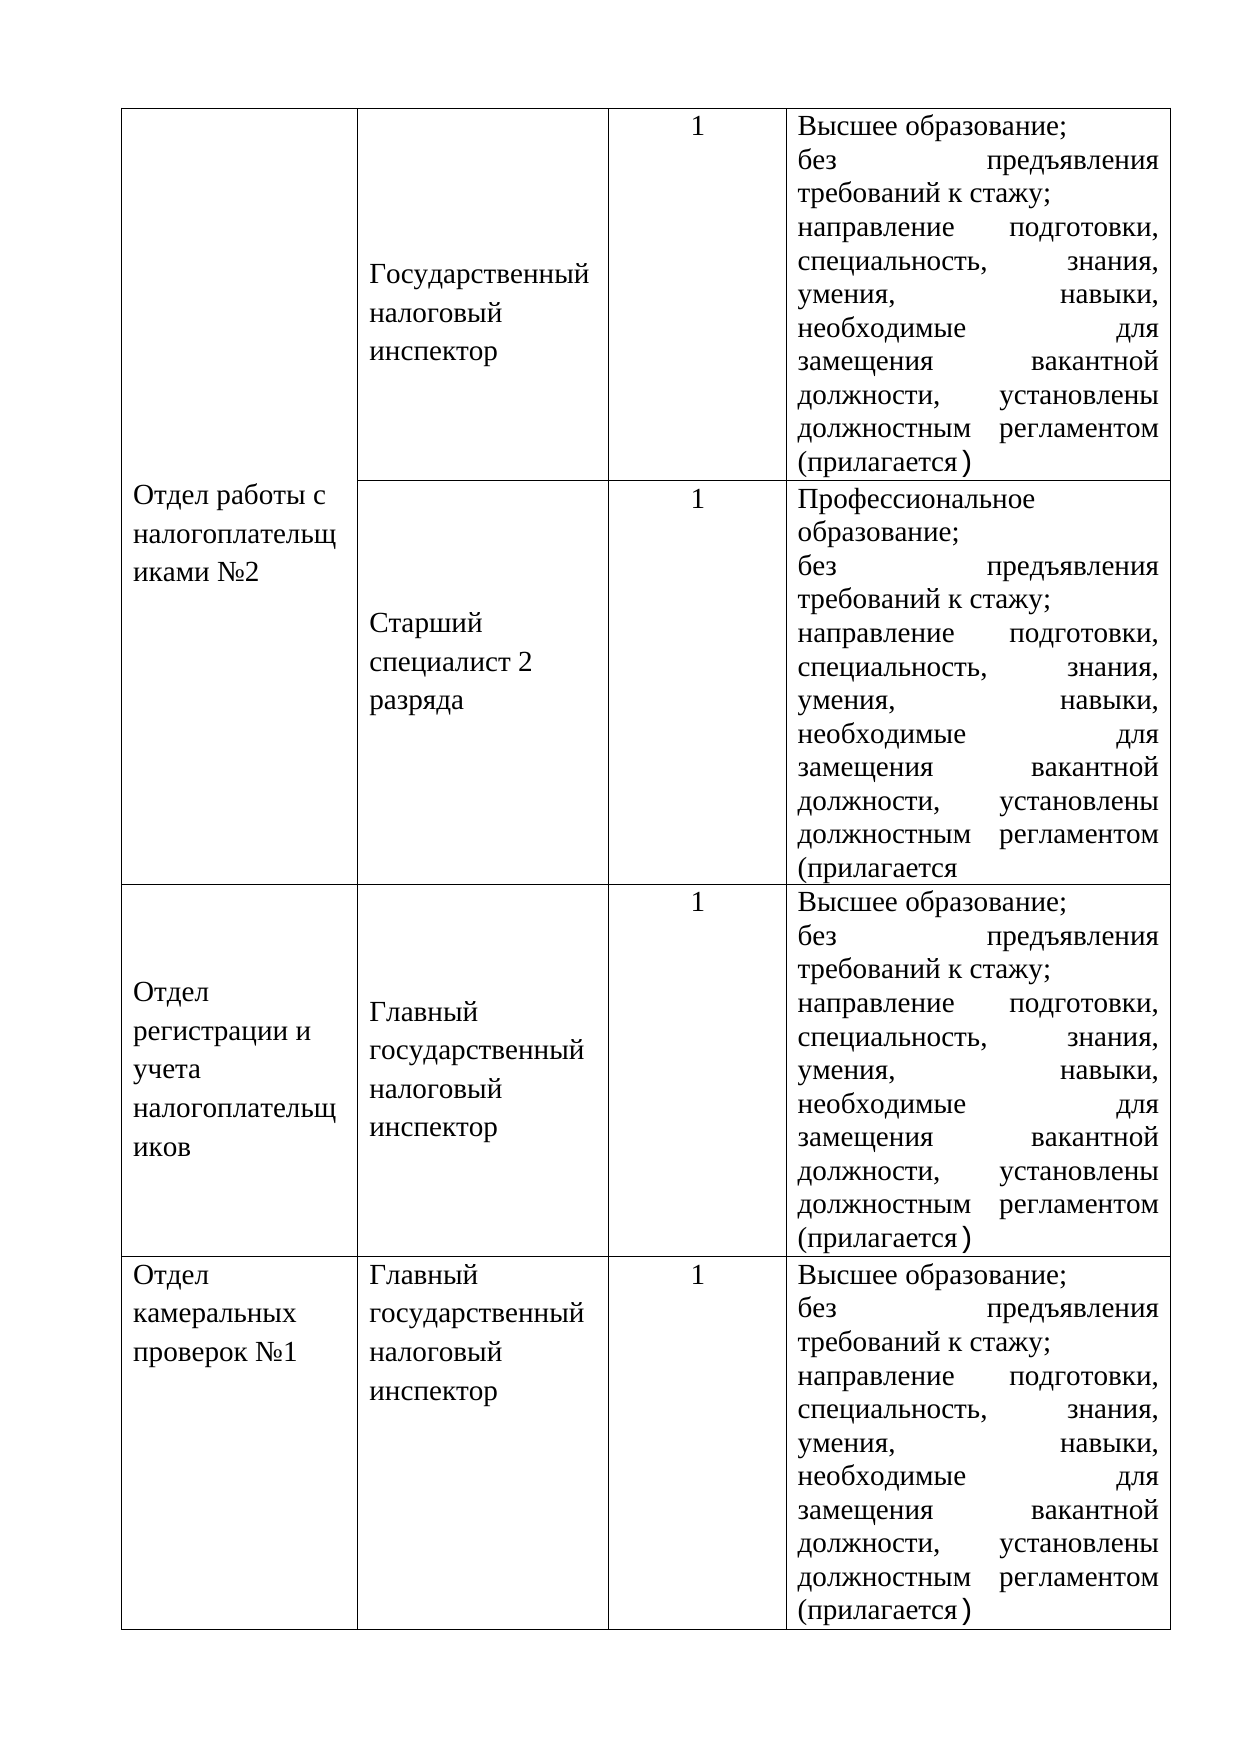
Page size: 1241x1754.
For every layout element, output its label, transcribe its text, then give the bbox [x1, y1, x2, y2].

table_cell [787, 1257, 1170, 1628]
table_cell 1 [609, 1257, 786, 1628]
table_cell Профессиональное образование; без предъявления требований к стажу; направление подготовки, специальность, знания, умения, навыки, необходимые для замещения вакантной должности, установлены должностным регламентом (прилагается [787, 481, 1170, 883]
table_cell 1 [609, 109, 786, 480]
table_cell Старший специалист 2 разряда [358, 481, 608, 883]
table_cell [122, 1257, 357, 1628]
table_cell Отдел регистрации и учета налогоплательщиков [122, 885, 357, 1256]
table_cell Главный государственный налоговый инспектор [358, 1257, 608, 1628]
table_cell Главный государственный налоговый инспектор [358, 885, 608, 1256]
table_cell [787, 109, 1170, 480]
table_cell Государственный налоговый инспектор [358, 109, 608, 480]
table_cell 1 [609, 481, 786, 883]
table_cell Отдел работы с налогоплательщиками №2 [122, 109, 357, 883]
table_cell 1 [609, 885, 786, 1256]
